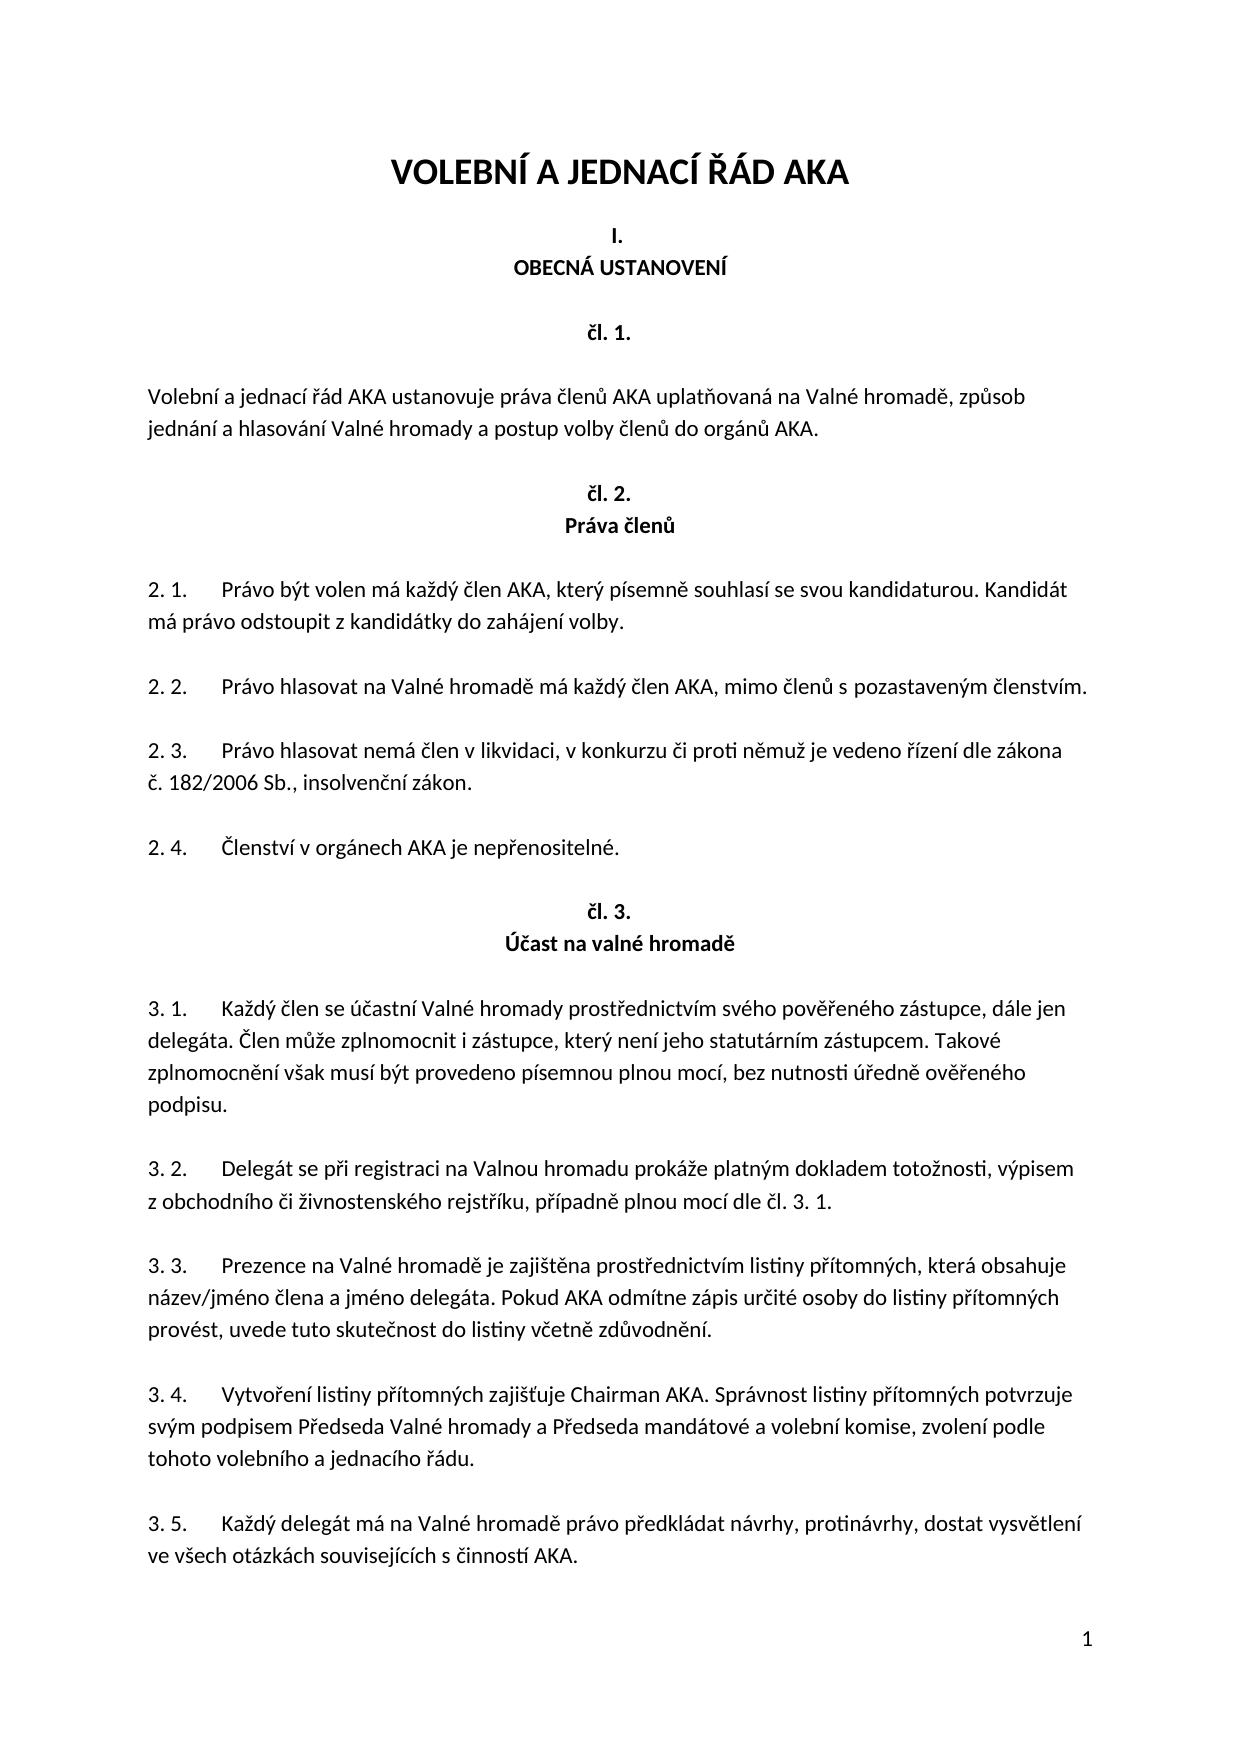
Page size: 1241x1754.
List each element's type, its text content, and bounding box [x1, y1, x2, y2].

list Členství v orgánech AKA je nepřenositelné. [148, 833, 1093, 861]
list OBECNÁ USTANOVENÍ [148, 253, 1093, 281]
text VOLEBNÍ A JEDNACÍ ŘÁD AKA [148, 148, 1093, 193]
list Právo hlasovat na Valné hromadě má každý člen AKA, mimo členů s pozastaveným členstvím. [148, 672, 1093, 700]
list Právo být volen má každý člen AKA, který písemně souhlasí se svou kandidaturou. Kandidát má právo odstoupit z kandidátky do zahájení volby. [148, 575, 1093, 635]
list Vytvoření listiny přítomných zajišťuje Chairman AKA. Správnost listiny přítomných potvrzuje svým podpisem Předseda Valné hromady a Předseda mandátové a volební komise, zvolení podle tohoto volebního a jednacího řádu. [148, 1380, 1093, 1472]
list Delegát se při registraci na Valnou hromadu prokáže platným dokladem totožnosti, výpisem z obchodního či živnostenského rejstříku, případně plnou mocí dle čl. 3. 1. [148, 1154, 1093, 1215]
list Právo hlasovat nemá člen v likvidaci, v konkurzu či proti němuž je vedeno řízení dle zákona č. 182/2006 Sb., insolvenční zákon. [148, 736, 1093, 796]
list Prezence na Valné hromadě je zajištěna prostřednictvím listiny přítomných, která obsahuje název/jméno člena a jméno delegáta. Pokud AKA odmítne zápis určité osoby do listiny přítomných provést, uvede tuto skutečnost do listiny včetně zdůvodnění. [148, 1251, 1093, 1343]
list Každý delegát má na Valné hromadě právo předkládat návrhy, protinávrhy, dostat vysvětlení ve všech otázkách souvisejících s činností AKA. [148, 1509, 1093, 1569]
list Každý člen se účastní Valné hromady prostřednictvím svého pověřeného zástupce, dále jen delegáta. Člen může zplnomocnit i zástupce, který není jeho statutárním zástupcem. Takové zplnomocnění však musí být provedeno písemnou plnou mocí, bez nutnosti úředně ověřeného podpisu. [148, 994, 1093, 1118]
list Práva členů [148, 511, 1093, 539]
list Volební a jednací řád AKA ustanovuje práva členů AKA uplatňovaná na Valné hromadě, způsob jednání a hlasování Valné hromady a postup volby členů do orgánů AKA. [148, 382, 1093, 442]
list Účast na valné hromadě [148, 929, 1093, 957]
